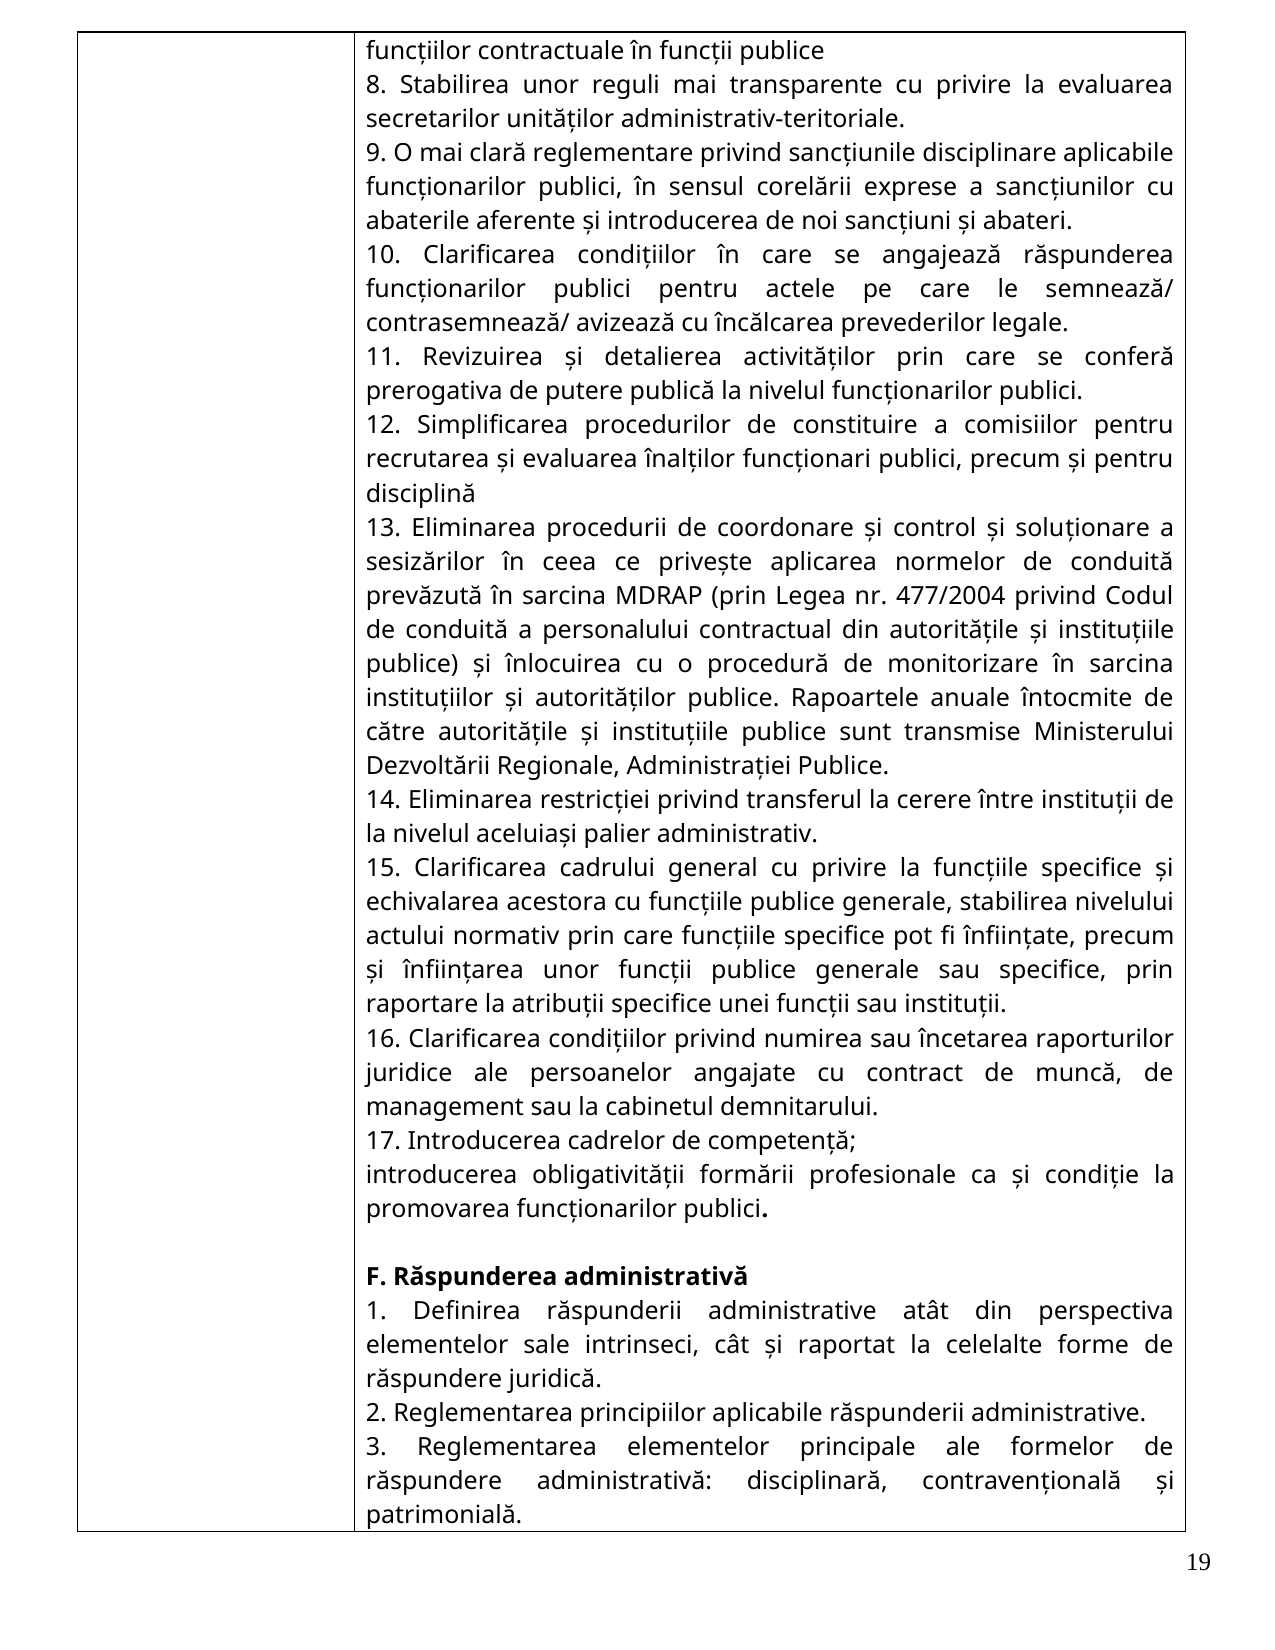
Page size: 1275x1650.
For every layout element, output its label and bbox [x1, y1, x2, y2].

table_cell [355, 33, 1185, 1531]
table_cell [78, 33, 354, 1531]
